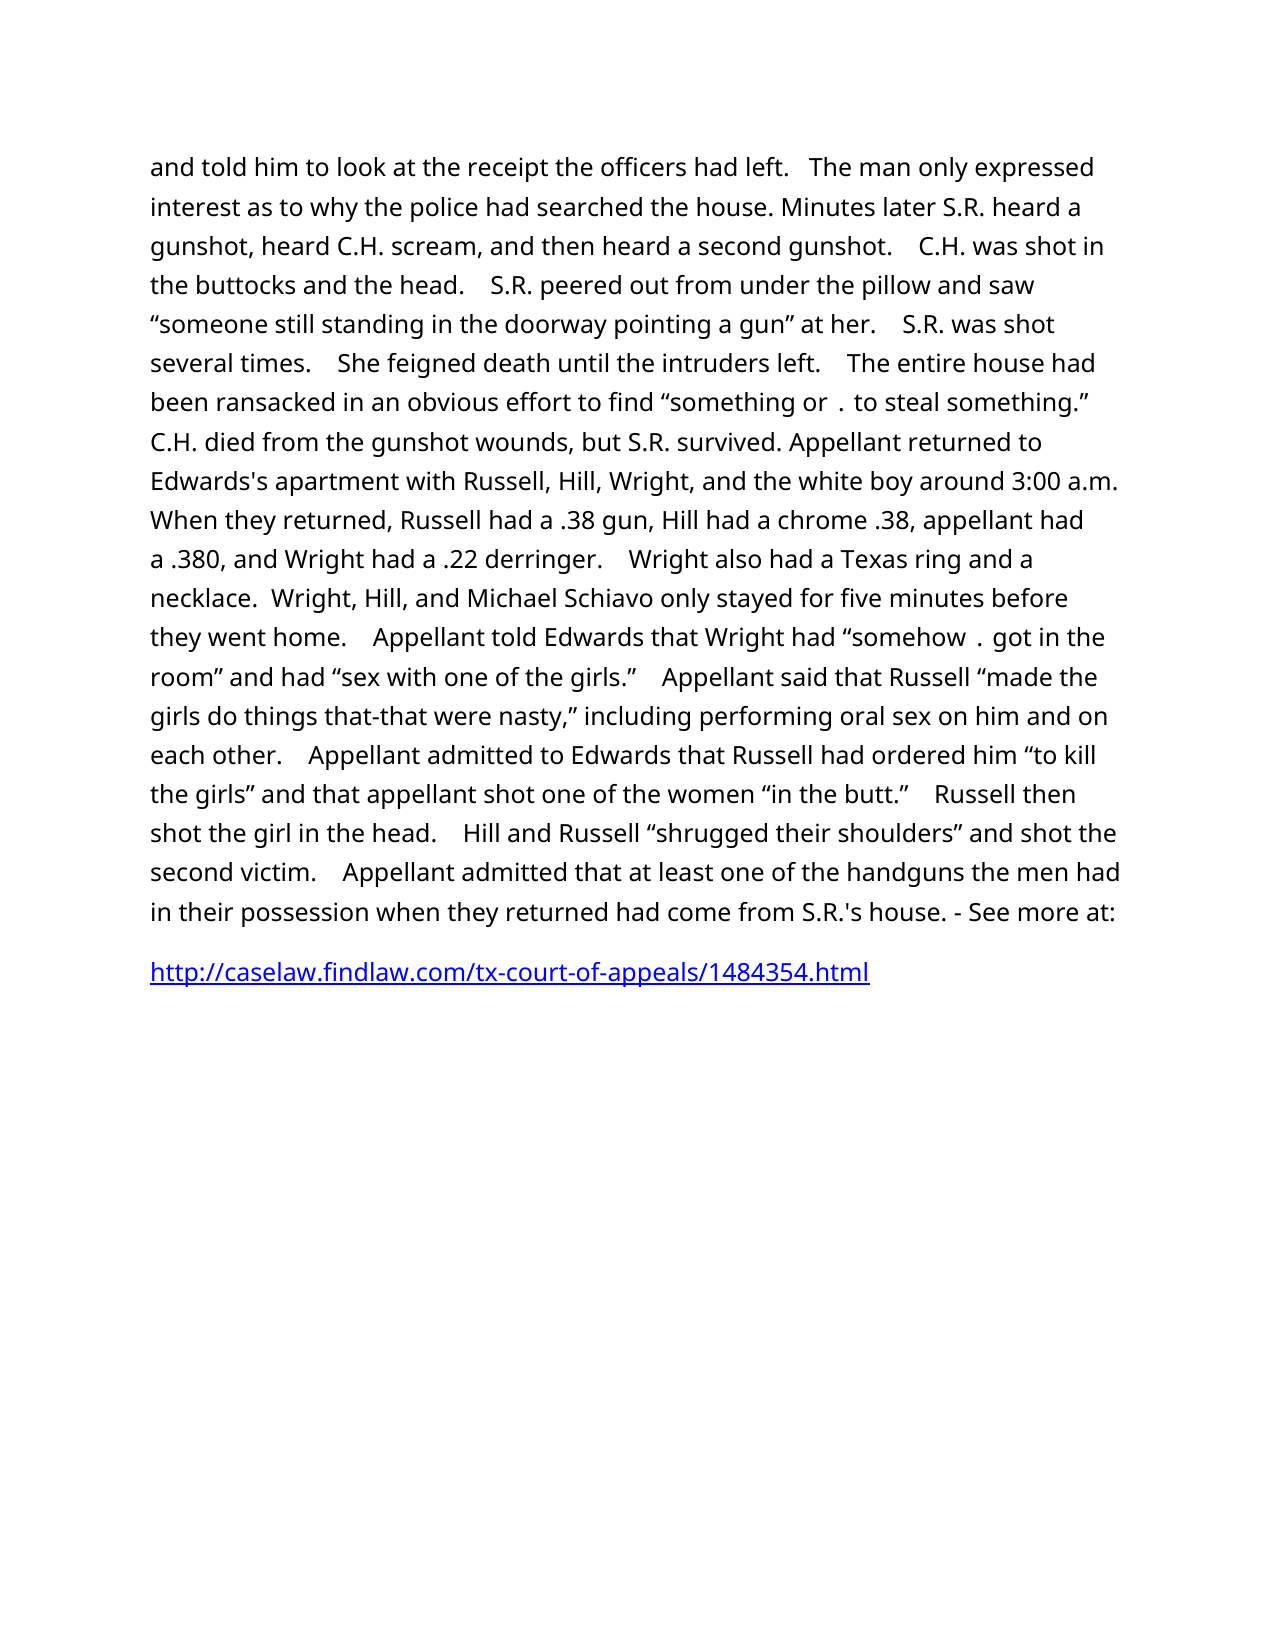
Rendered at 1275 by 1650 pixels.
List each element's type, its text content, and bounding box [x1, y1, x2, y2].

text http://caselaw.findlaw.com/tx-court-of-appeals/1484354.html [150, 954, 1125, 988]
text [150, 150, 1125, 928]
